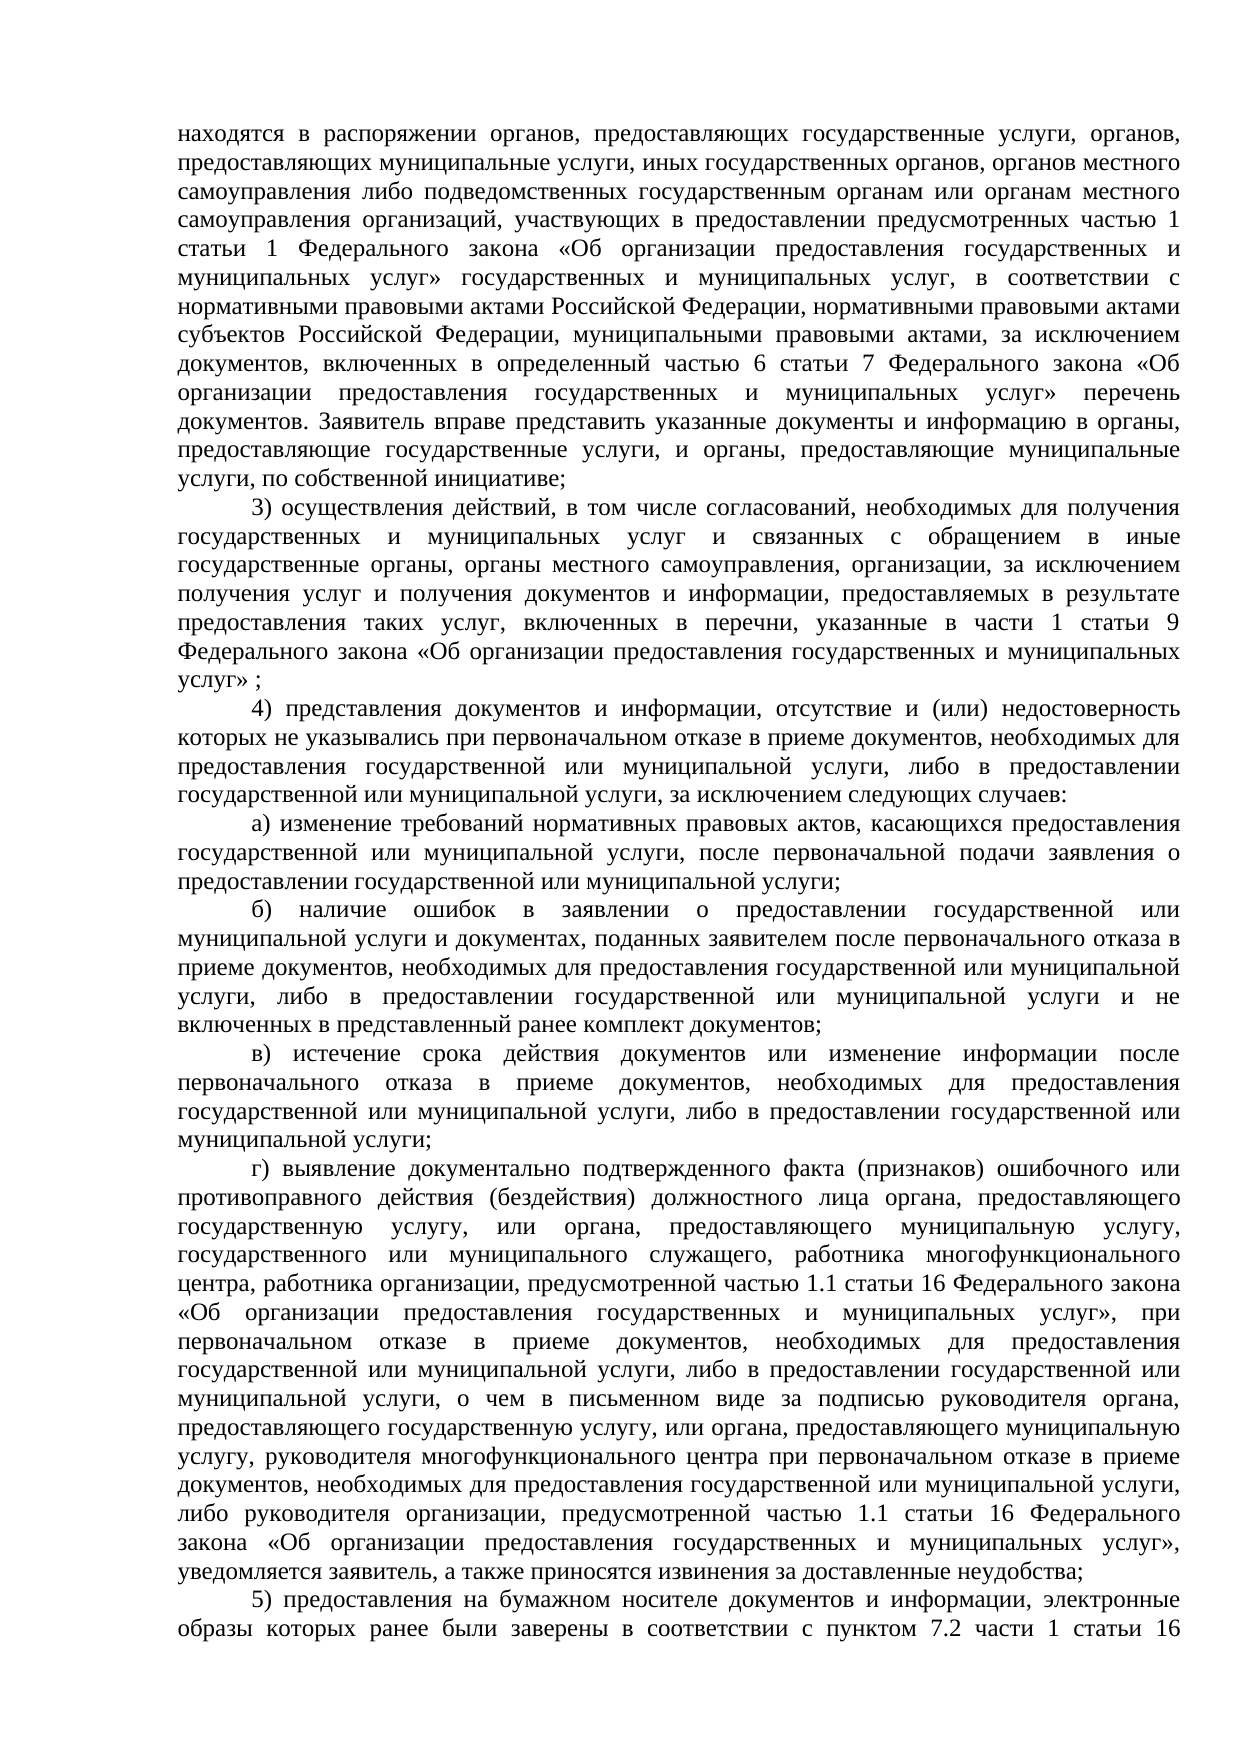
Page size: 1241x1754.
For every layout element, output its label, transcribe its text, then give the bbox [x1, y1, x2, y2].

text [177, 118, 1181, 492]
text в) истечение срока действия документов или изменение информации после первоначального отказа в приеме документов, необходимых для предоставления государственной или муниципальной услуги, либо в предоставлении государственной или муниципальной услуги; [177, 1038, 1181, 1153]
text г) выявление документально подтвержденного факта (признаков) ошибочного или противоправного действия (бездействия) должностного лица органа, предоставляющего государственную услугу, или органа, предоставляющего муниципальную услугу, государственного или муниципального служащего, работника многофункционального центра, работника организации, предусмотренной частью 1.1 статьи 16 Федерального закона «Об организации предоставления государственных и муниципальных услуг», при первоначальном отказе в приеме документов, необходимых для предоставления государственной или муниципальной услуги, либо в предоставлении государственной или муниципальной услуги, о чем в письменном виде за подписью руководителя органа, предоставляющего государственную услугу, или органа, предоставляющего муниципальную услугу, руководителя многофункционального центра при первоначальном отказе в приеме документов, необходимых для предоставления государственной или муниципальной услуги, либо руководителя организации, предусмотренной частью 1.1 статьи 16 Федерального закона «Об организации предоставления государственных и муниципальных услуг», уведомляется заявитель, а также приносятся извинения за доставленные неудобства; [177, 1153, 1181, 1584]
text б) наличие ошибок в заявлении о предоставлении государственной или муниципальной услуги и документах, поданных заявителем после первоначального отказа в приеме документов, необходимых для предоставления государственной или муниципальной услуги, либо в предоставлении государственной или муниципальной услуги и не включенных в представленный ранее комплект документов; [177, 894, 1181, 1038]
text 3) осуществления действий, в том числе согласований, необходимых для получения государственных и муниципальных услуг и связанных с обращением в иные государственные органы, органы местного самоуправления, организации, за исключением получения услуг и получения документов и информации, предоставляемых в результате предоставления таких услуг, включенных в перечни, указанные в части 1 статьи 9 Федерального закона «Об организации предоставления государственных и муниципальных услуг» ; [177, 492, 1181, 693]
text а) изменение требований нормативных правовых актов, касающихся предоставления государственной или муниципальной услуги, после первоначальной подачи заявления о предоставлении государственной или муниципальной услуги; [177, 808, 1181, 894]
text 4) представления документов и информации, отсутствие и (или) недостоверность которых не указывались при первоначальном отказе в приеме документов, необходимых для предоставления государственной или муниципальной услуги, либо в предоставлении государственной или муниципальной услуги, за исключением следующих случаев: [177, 693, 1181, 808]
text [177, 1584, 1181, 1642]
